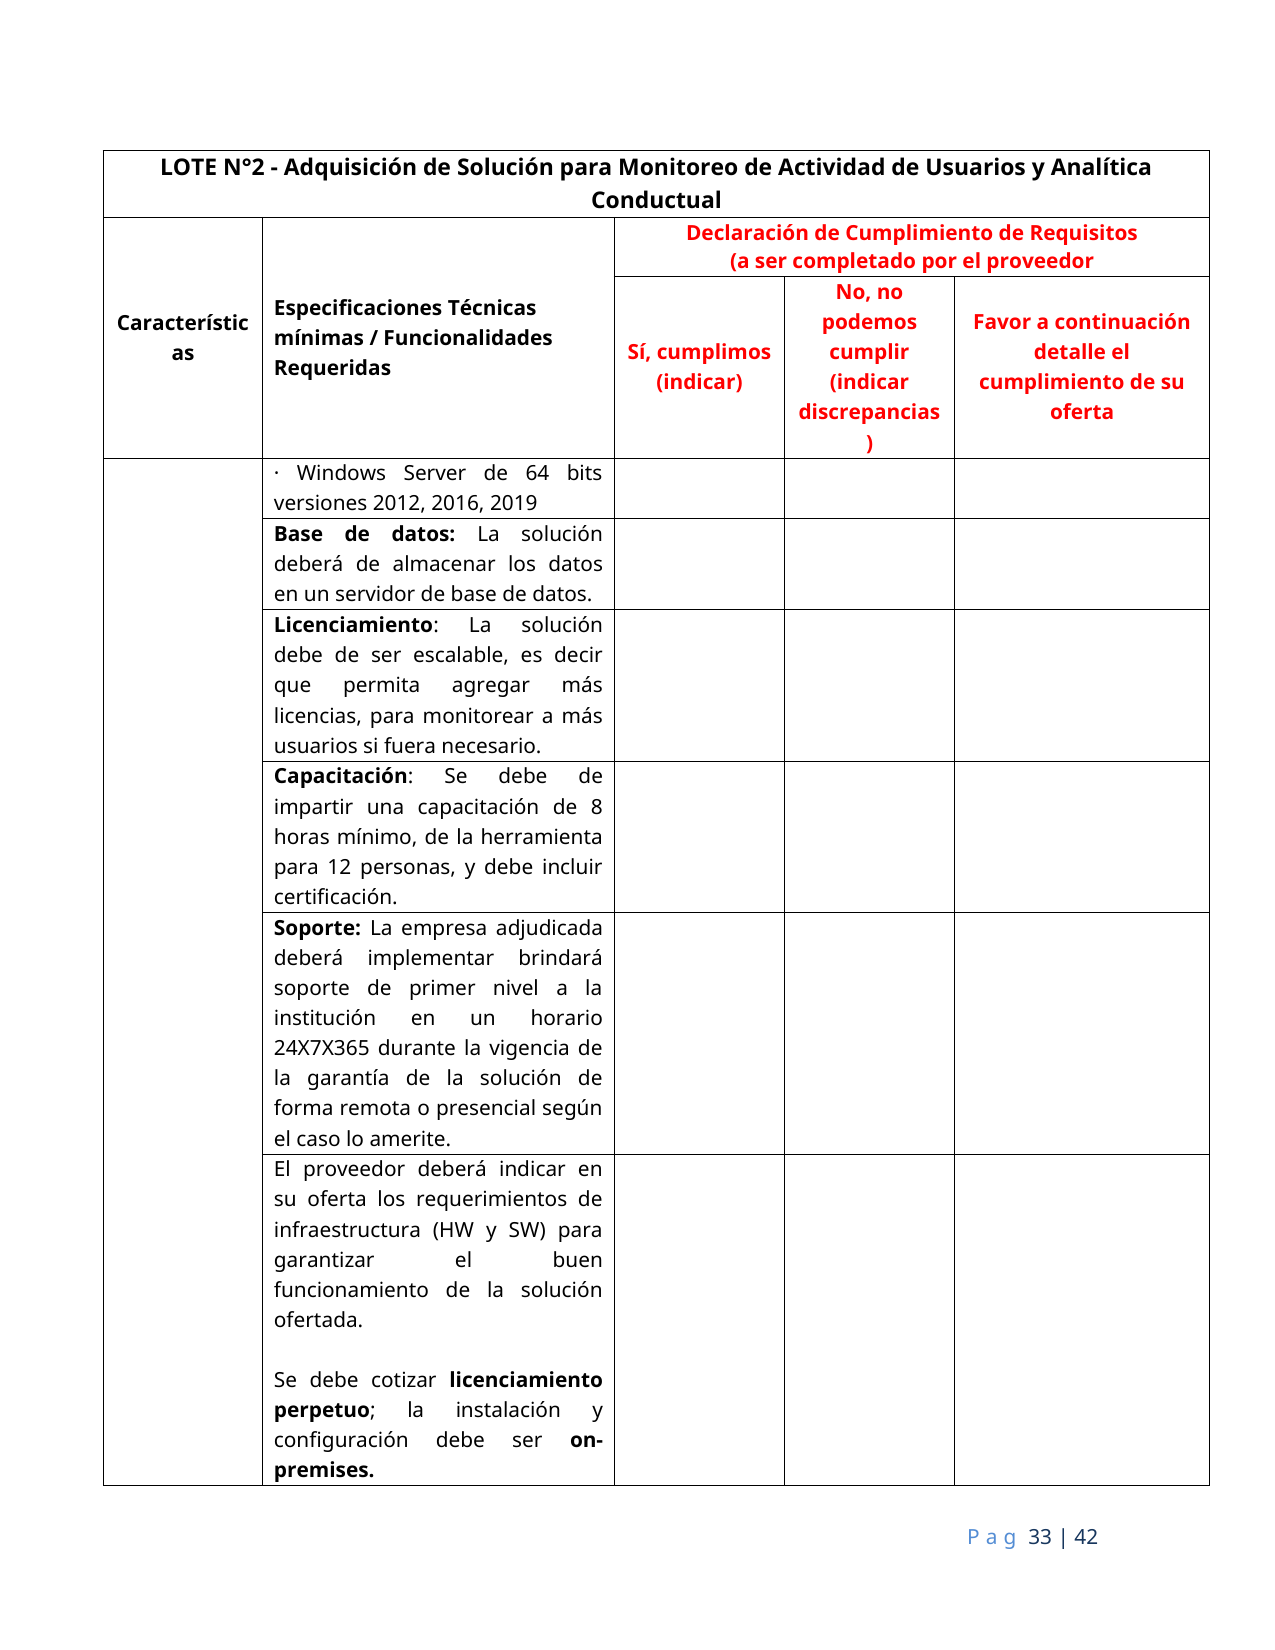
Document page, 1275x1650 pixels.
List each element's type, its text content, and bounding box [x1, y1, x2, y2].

table_cell No, no podemos cumplir (indicar discrepancias) [785, 277, 954, 457]
table_cell El proveedor deberá indicar en su oferta los requerimientos de infraestructura (HW y SW) para garantizar el buen funcionamiento de la solución ofertada. Se debe cotizar licenciamiento perpetuo; la instalación y configuración debe ser on-premises. [263, 1155, 614, 1485]
table_cell Sí, cumplimos (indicar) [615, 277, 784, 457]
table_cell [615, 1155, 784, 1485]
table_cell [785, 913, 954, 1153]
table_cell Sistemas operativos compatibles para consola de administración de la herramienta: · Windows Server de 64 bits versiones 2012, 2016, 2019 [263, 459, 614, 518]
table_cell Características [104, 218, 262, 457]
table_cell [785, 1155, 954, 1485]
table_cell Base de datos: La solución deberá de almacenar los datos en un servidor de base de datos. [263, 519, 614, 609]
table_cell [785, 762, 954, 912]
table_cell Capacitación: Se debe de impartir una capacitación de 8 horas mínimo, de la herramienta para 12 personas, y debe incluir certificación. [263, 762, 614, 912]
table_header LOTE N°2 - Adquisición de Solución para Monitoreo de Actividad de Usuarios y Analítica Conductual [104, 151, 1209, 217]
table_cell [785, 519, 954, 609]
table_cell [955, 459, 1209, 518]
table_cell Declaración de Cumplimiento de Requisitos (a ser completado por el proveedor [615, 218, 1209, 276]
table_cell [615, 610, 784, 761]
table_cell [955, 519, 1209, 609]
table_cell [615, 519, 784, 609]
table_cell [955, 1155, 1209, 1485]
table_cell [615, 762, 784, 912]
table_cell [615, 913, 784, 1153]
table_cell Licenciamiento: La solución debe de ser escalable, es decir que permita agregar más licencias, para monitorear a más usuarios si fuera necesario. [263, 610, 614, 761]
table_cell [785, 459, 954, 518]
table_cell [785, 610, 954, 761]
table_cell [955, 610, 1209, 761]
table_cell Especificaciones Técnicas mínimas / Funcionalidades Requeridas [263, 218, 614, 457]
table_cell [615, 459, 784, 518]
table_cell Soporte: La empresa adjudicada deberá implementar brindará soporte de primer nivel a la institución en un horario 24X7X365 durante la vigencia de la garantía de la solución de forma remota o presencial según el caso lo amerite. [263, 913, 614, 1153]
table_cell [955, 762, 1209, 912]
table_cell Favor a continuación detalle el cumplimiento de su oferta [955, 277, 1209, 457]
table_cell [955, 913, 1209, 1153]
